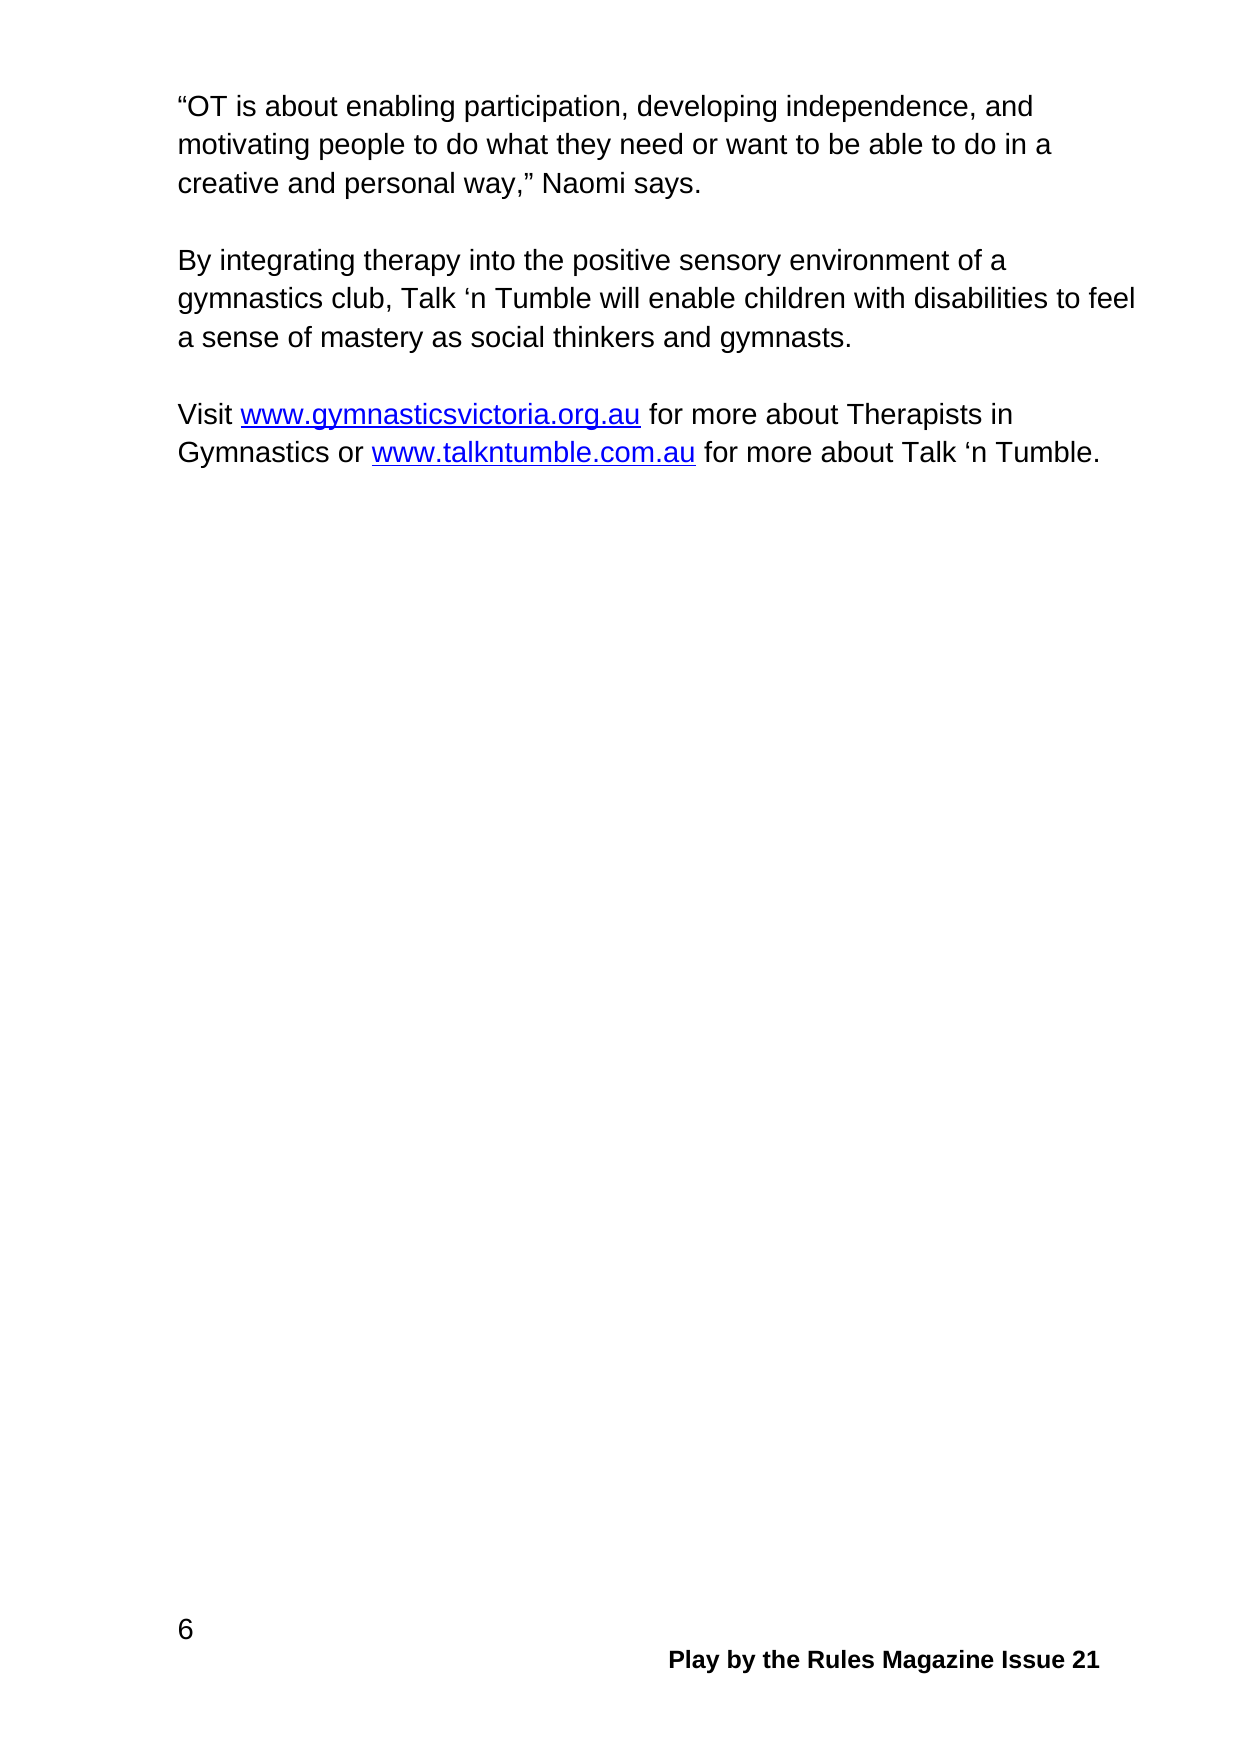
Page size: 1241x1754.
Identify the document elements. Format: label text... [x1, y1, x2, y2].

text By integrating therapy into the positive sensory environment of a gymnastics club, Talk ‘n Tumble will enable children with disabilities to feel a sense of mastery as social thinkers and gymnasts. [177, 243, 1138, 353]
text “OT is about enabling participation, developing independence, and motivating people to do what they need or want to be able to do in a creative and personal way,” Naomi says. [177, 89, 1138, 199]
text Visit www.gymnasticsvictoria.org.au for more about Therapists in Gymnastics or www.talkntumble.com.au for more about Talk ‘n Tumble. [177, 397, 1138, 469]
